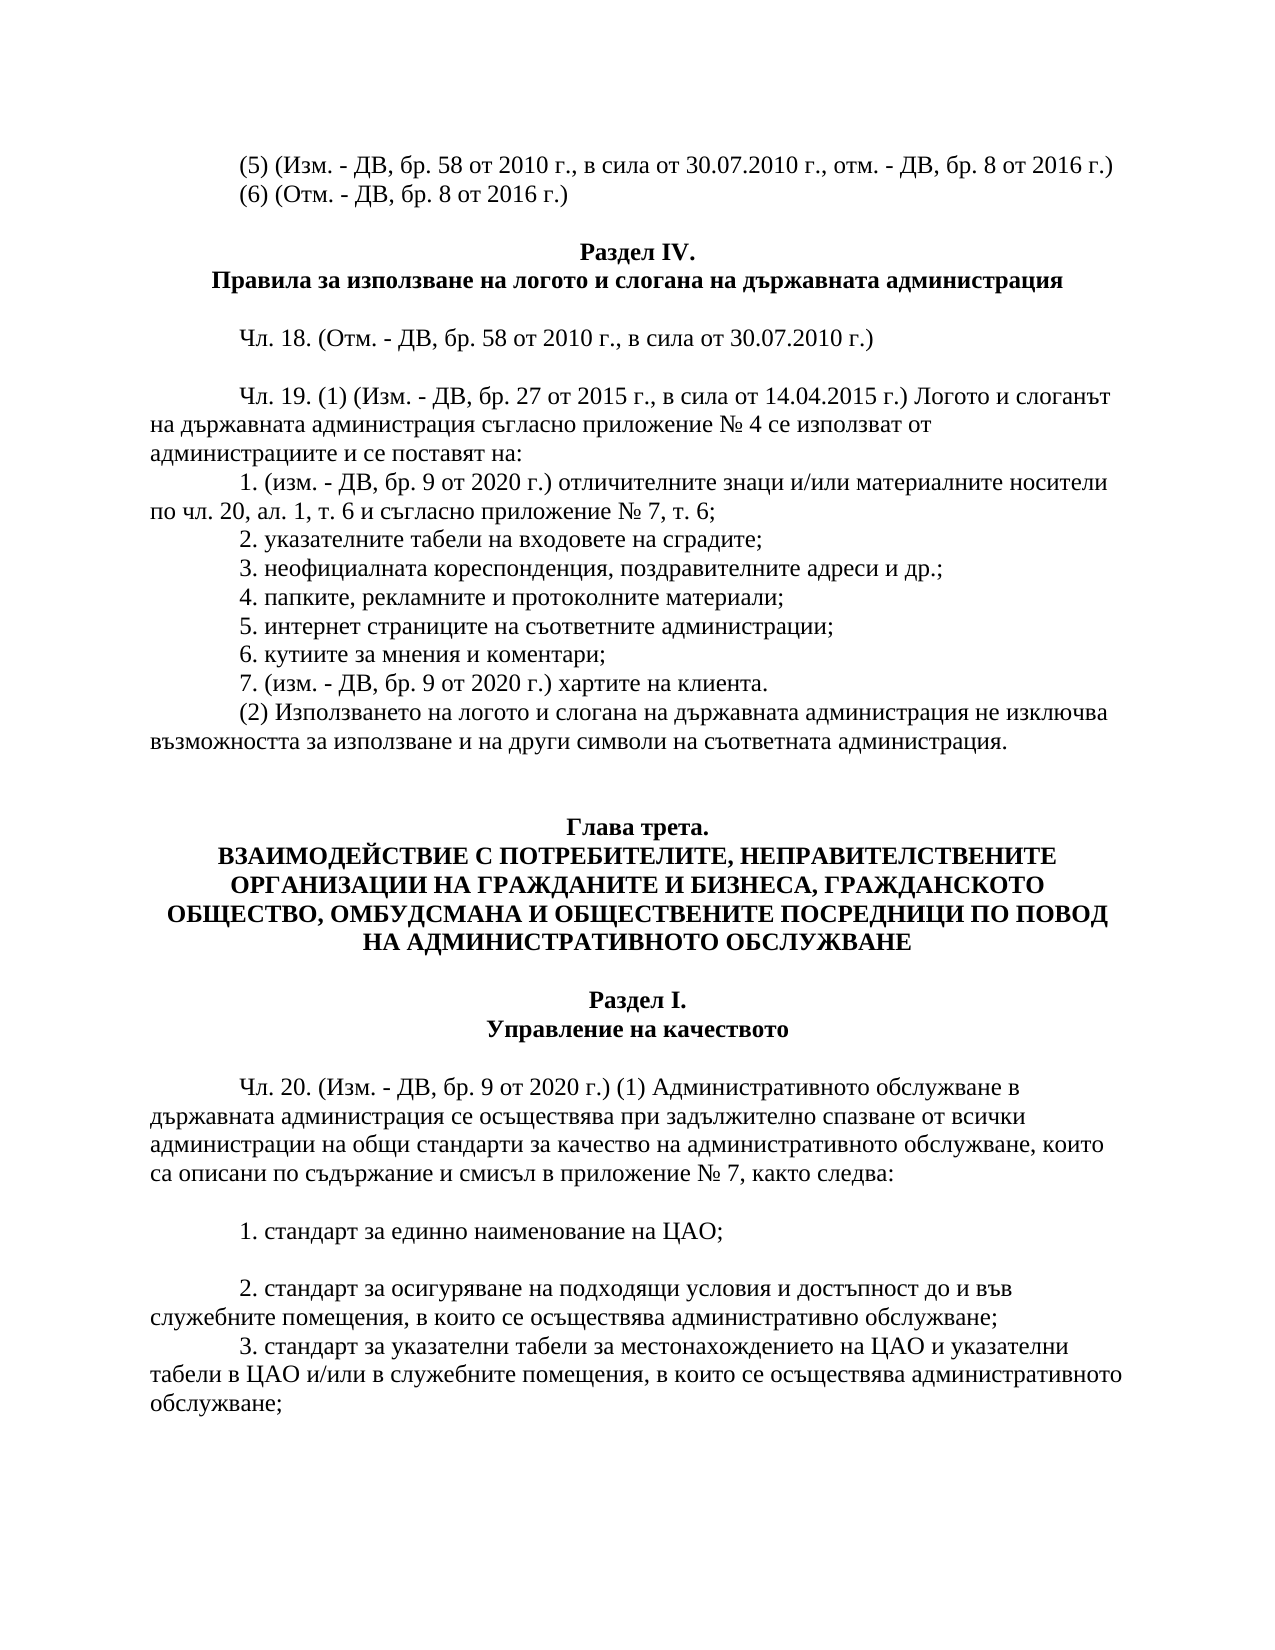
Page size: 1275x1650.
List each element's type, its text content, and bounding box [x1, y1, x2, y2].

text Чл. 20. (Изм. - ДВ, бр. 9 от 2020 г.) (1) Административното обслужване в държавната администрация се осъществява при задължително спазване от всички администрации на общи стандарти за качество на административното обслужване, които са описани по съдържание и смисъл в приложение № 7, както следва: [150, 1072, 1125, 1187]
text 6. кутиите за мнения и коментари; [150, 639, 1125, 668]
text (6) (Отм. - ДВ, бр. 8 от 2016 г.) [150, 179, 1125, 207]
text Глава трета. ВЗАИМОДЕЙСТВИЕ С ПОТРЕБИТЕЛИТЕ, НЕПРАВИТЕЛСТВЕНИТЕ ОРГАНИЗАЦИИ НА ГРАЖДАНИТЕ И БИЗНЕСА, ГРАЖДАНСКОТО ОБЩЕСТВО, ОМБУДСМАНА И ОБЩЕСТВЕНИТЕ ПОСРЕДНИЦИ ПО ПОВОД НА АДМИНИСТРАТИВНОТО ОБСЛУЖВАНЕ [150, 812, 1125, 956]
text 7. (изм. - ДВ, бр. 9 от 2020 г.) хартите на клиента. [150, 668, 1125, 697]
text 3. стандарт за указателни табели за местонахождението на ЦАО и указателни табели в ЦАО и/или в служебните помещения, в които се осъществява административното обслужване; [150, 1331, 1125, 1417]
text 5. интернет страниците на съответните администрации; [150, 611, 1125, 639]
text (5) (Изм. - ДВ, бр. 58 от 2010 г., в сила от 30.07.2010 г., отм. - ДВ, бр. 8 от 2016 г.) [150, 150, 1125, 179]
text 3. неофициалната кореспонденция, поздравителните адреси и др.; [150, 553, 1125, 582]
text Раздел I. Управление на качеството [150, 985, 1125, 1043]
text Раздел IV. Правила за използване на логото и слогана на държавната администрация [150, 237, 1125, 294]
text 1. (изм. - ДВ, бр. 9 от 2020 г.) отличителните знаци и/или материалните носители по чл. 20, ал. 1, т. 6 и съгласно приложение № 7, т. 6; [150, 467, 1125, 524]
text 2. указателните табели на входовете на сградите; [150, 524, 1125, 553]
text 1. стандарт за единно наименование на ЦАО; [150, 1216, 1125, 1244]
text 4. папките, рекламните и протоколните материали; [150, 582, 1125, 611]
text (2) Използването на логото и слогана на държавната администрация не изключва възможността за използване и на други символи на съответната администрация. [150, 697, 1125, 754]
text Чл. 19. (1) (Изм. - ДВ, бр. 27 от 2015 г., в сила от 14.04.2015 г.) Логото и слоганът на държавната администрация съгласно приложение № 4 се използват от администрациите и се поставят на: [150, 381, 1125, 467]
text Чл. 18. (Отм. - ДВ, бр. 58 от 2010 г., в сила от 30.07.2010 г.) [150, 323, 1125, 352]
text 2. стандарт за осигуряване на подходящи условия и достъпност до и във служебните помещения, в които се осъществява административно обслужване; [150, 1273, 1125, 1331]
